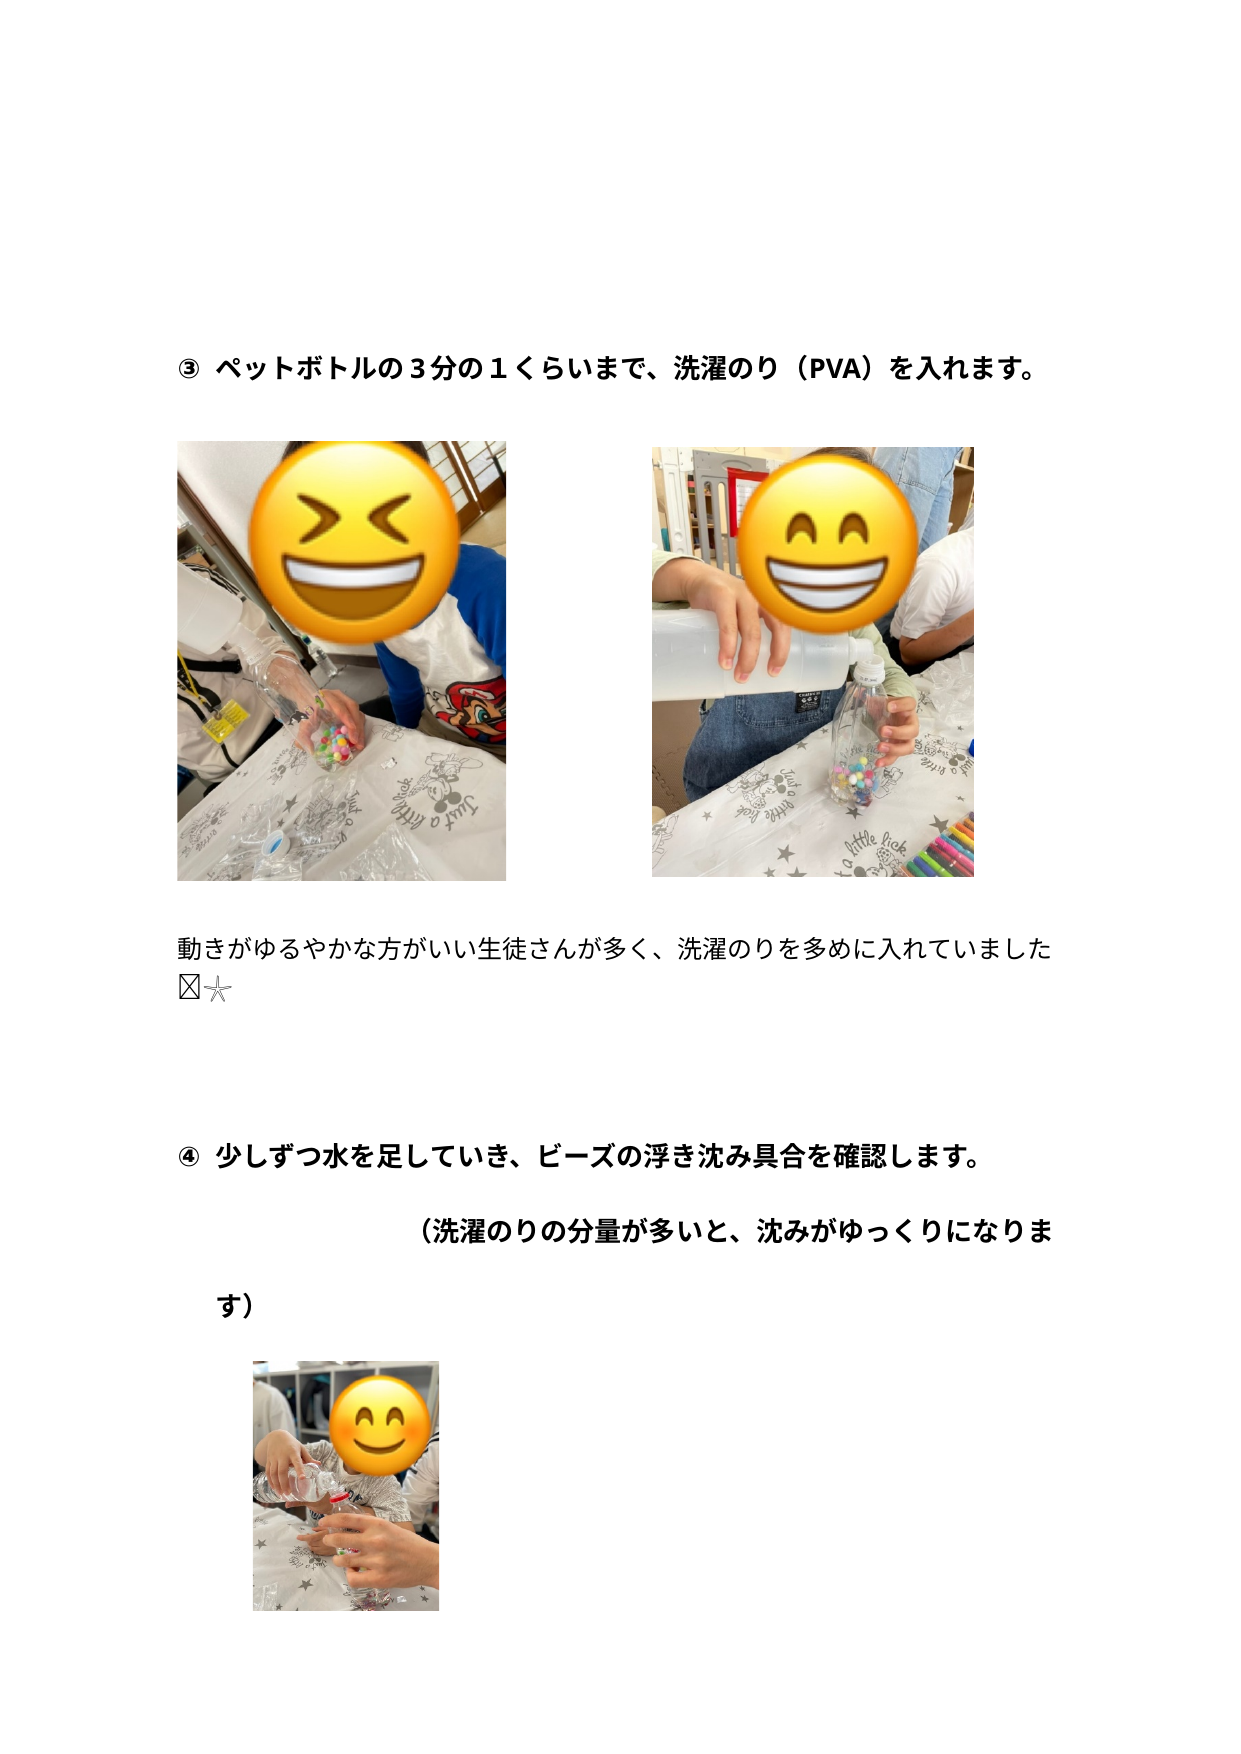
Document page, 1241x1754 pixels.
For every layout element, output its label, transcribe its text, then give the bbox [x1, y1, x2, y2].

list （洗濯のりの分量が多いと、沈みがゆっくりになります） [215, 1192, 1063, 1342]
text 動きがゆるやかな方がいい生徒さんが多く、洗濯のりを多めに入れていました🦈𓇼 [177, 929, 1063, 1004]
list 少しずつ水を足していき、ビーズの浮き沈み具合を確認します。 [177, 1117, 1063, 1192]
picture [177, 441, 507, 881]
picture [652, 447, 974, 877]
list ペットボトルの3分の１くらいまで、洗濯のり（PVA）を入れます。 [177, 329, 1063, 404]
picture [252, 1361, 440, 1611]
